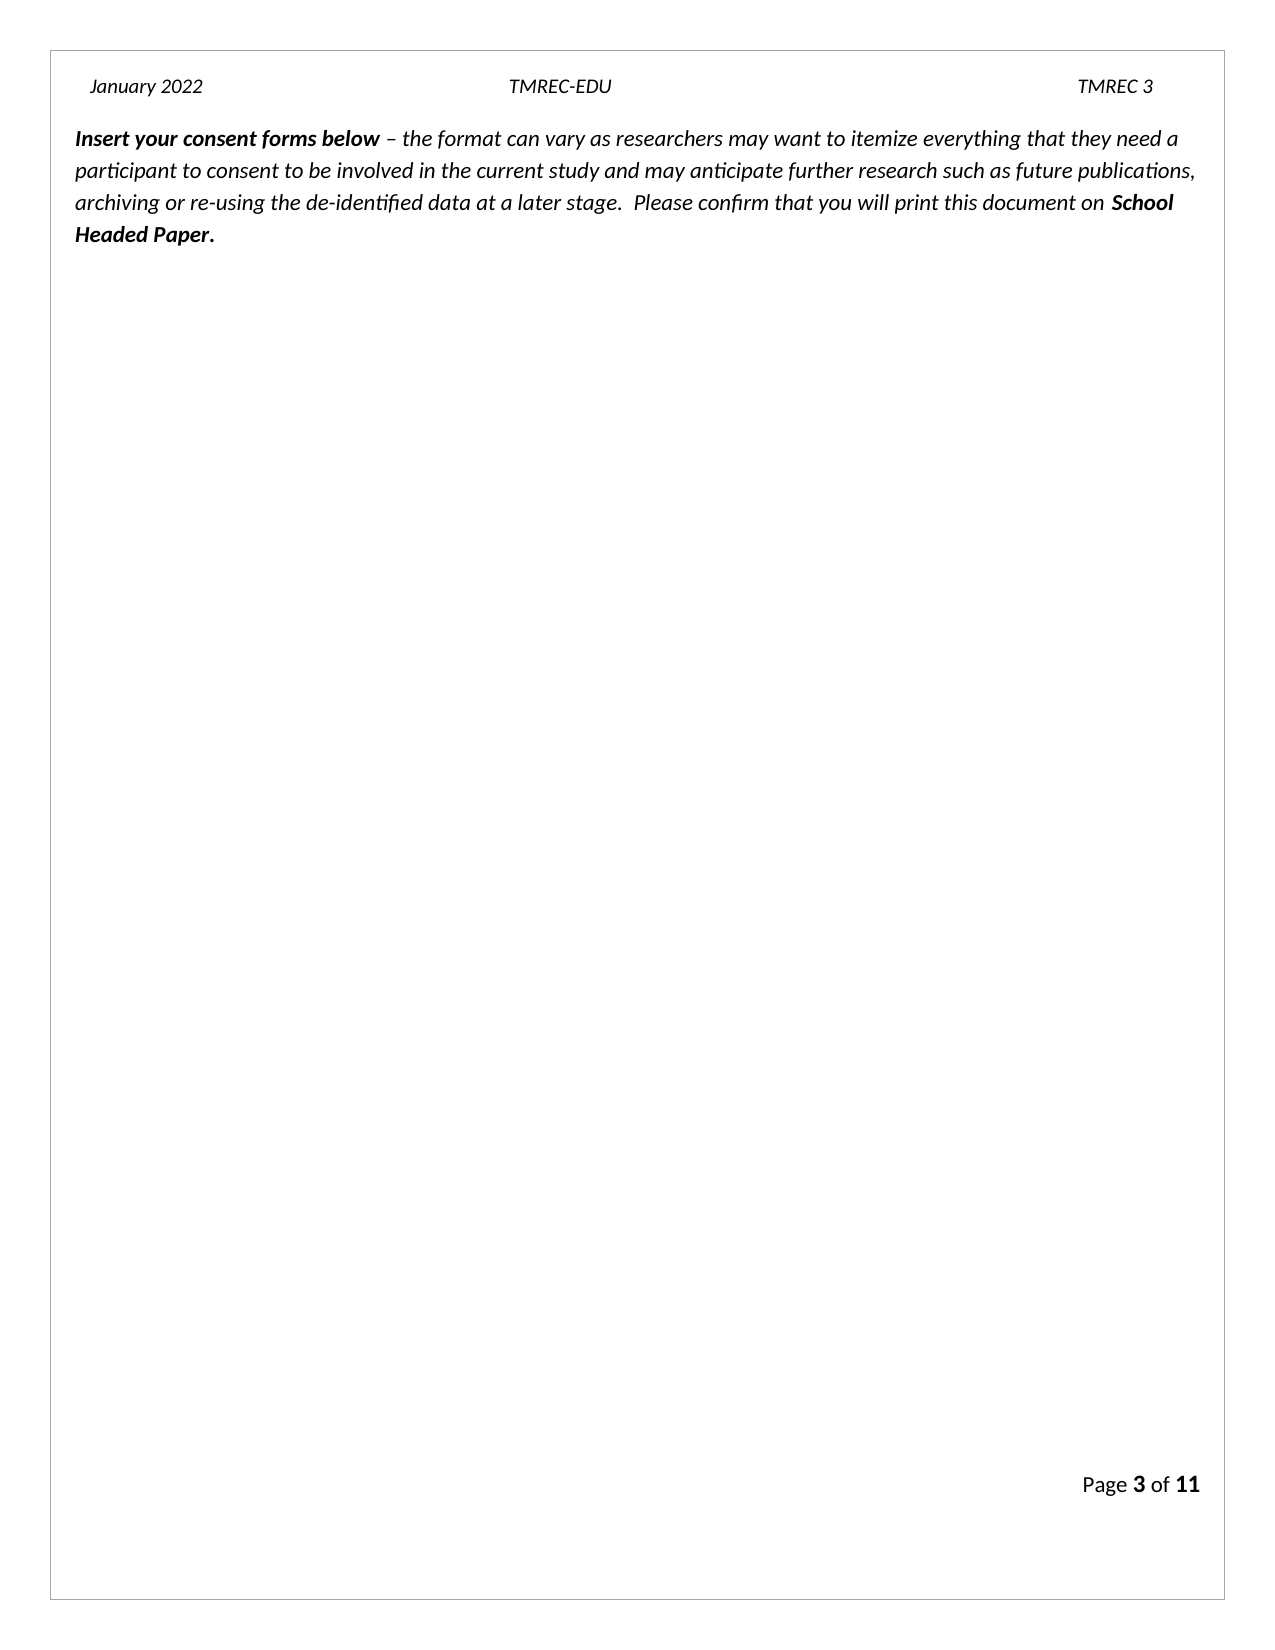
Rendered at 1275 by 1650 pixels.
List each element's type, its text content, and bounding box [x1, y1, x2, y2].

text Insert your consent forms below – the format can vary as researchers may want to itemize everything that they need a participant to consent to be involved in the current study and may anticipate further research such as future publications, archiving or re-using the de-identified data at a later stage. Please confirm that you will print this document on School Headed Paper. [75, 124, 1200, 248]
